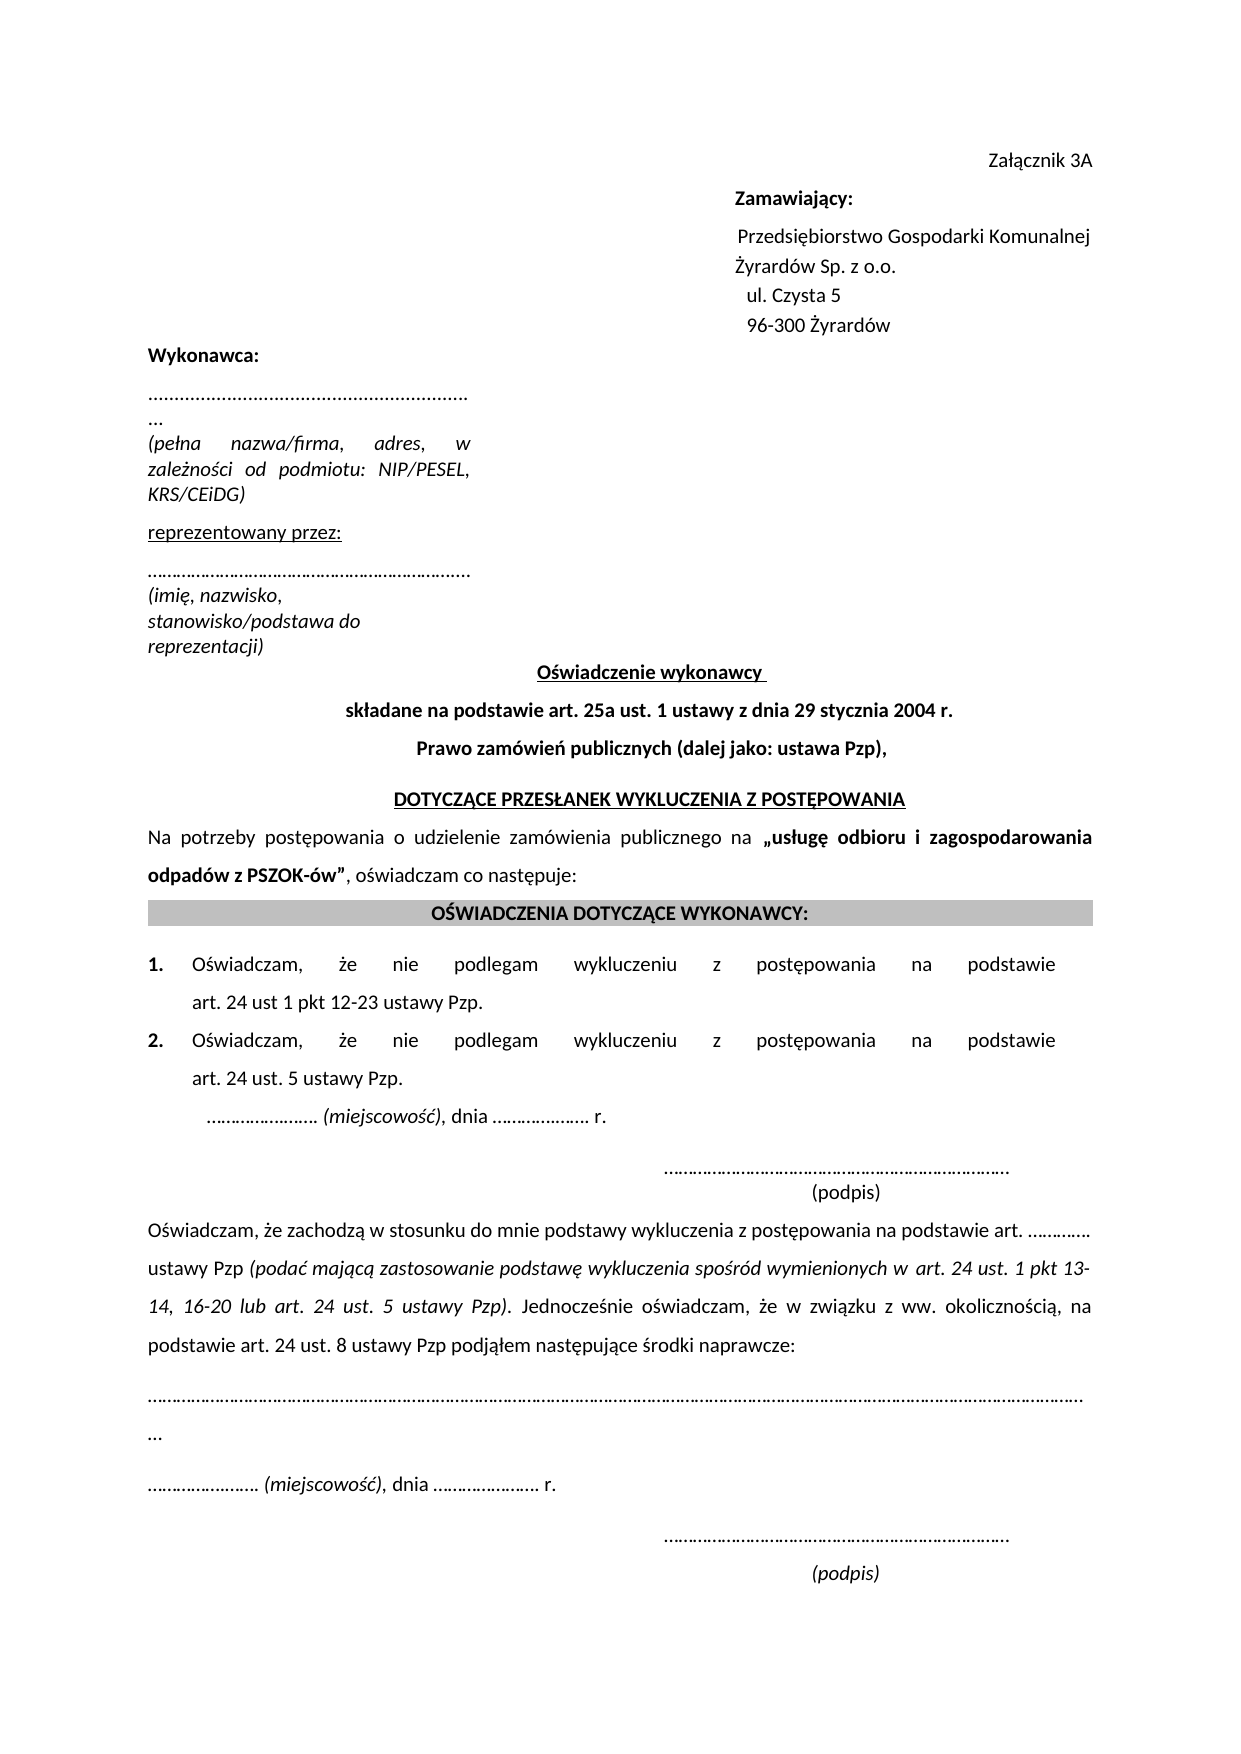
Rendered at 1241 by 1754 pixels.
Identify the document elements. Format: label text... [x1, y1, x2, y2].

text Zamawiający: [591, 186, 1093, 211]
text ……………………………………………………………… [207, 1154, 1093, 1179]
text reprezentowany przez: [148, 519, 1093, 545]
list Oświadczam, że nie podlegam wykluczeniu z postępowania na podstawie art. 24 ust. 5 ustawy Pzp. [148, 1027, 1093, 1091]
list Oświadczam, że nie podlegam wykluczeniu z postępowania na podstawie art. 24 ust 1 pkt 12-23 ustawy Pzp. [148, 951, 1093, 1014]
text 96-300 Żyrardów [207, 312, 1093, 338]
text ................................................................ [148, 380, 472, 431]
text (pełna nazwa/firma, adres, w zależności od podmiotu: NIP/PESEL, KRS/CEiDG) [148, 431, 472, 507]
text Przedsiębiorstwo Gospodarki Komunalnej [444, 223, 1093, 249]
text Oświadczam, że zachodzą w stosunku do mnie podstawy wykluczenia z postępowania na podstawie art. …………. ustawy Pzp (podać mającą zastosowanie podstawę wykluczenia spośród wymienionych w art. 24 ust. 1 pkt 13-14, 16-20 lub art. 24 ust. 5 ustawy Pzp). Jednocześnie oświadczam, że w związku z ww. okolicznością, na podstawie art. 24 ust. 8 ustawy Pzp podjąłem następujące środki naprawcze: [148, 1217, 1093, 1357]
text Wykonawca: [148, 342, 1093, 367]
text (imię, nazwisko, stanowisko/podstawa do reprezentacji) [148, 583, 472, 659]
text ……………………………………………………….... [148, 557, 472, 583]
text składane na podstawie art. 25a ust. 1 ustawy z dnia 29 stycznia 2004 r. [207, 697, 1093, 722]
text Załącznik 3A [694, 148, 1093, 173]
text (podpis) [738, 1560, 1093, 1585]
text Żyrardów Sp. z o.o. [592, 253, 1093, 278]
text (podpis) [738, 1179, 1093, 1205]
text ……………………………………………………………………………………………………………………………………………………………………………… [148, 1382, 1093, 1446]
text …………….……. (miejscowość), dnia …………………. r. [148, 1471, 1093, 1497]
text Oświadczenie wykonawcy [207, 659, 1093, 684]
text Na potrzeby postępowania o udzielenie zamówienia publicznego na „usługę odbioru i zagospodarowania odpadów z PSZOK-ów”, oświadczam co następuje: [148, 824, 1093, 887]
text …………….……. (miejscowość), dnia ………….……. r. [207, 1103, 1093, 1129]
text OŚWIADCZENIA DOTYCZĄCE WYKONAWCY: [148, 900, 1093, 926]
text DOTYCZĄCE PRZESŁANEK WYKLUCZENIA Z POSTĘPOWANIA [207, 786, 1093, 811]
text Prawo zamówień publicznych (dalej jako: ustawa Pzp), [207, 735, 1093, 761]
text ……………………………………………………………… [207, 1522, 1093, 1547]
text ul. Czysta 5 [207, 283, 1093, 308]
